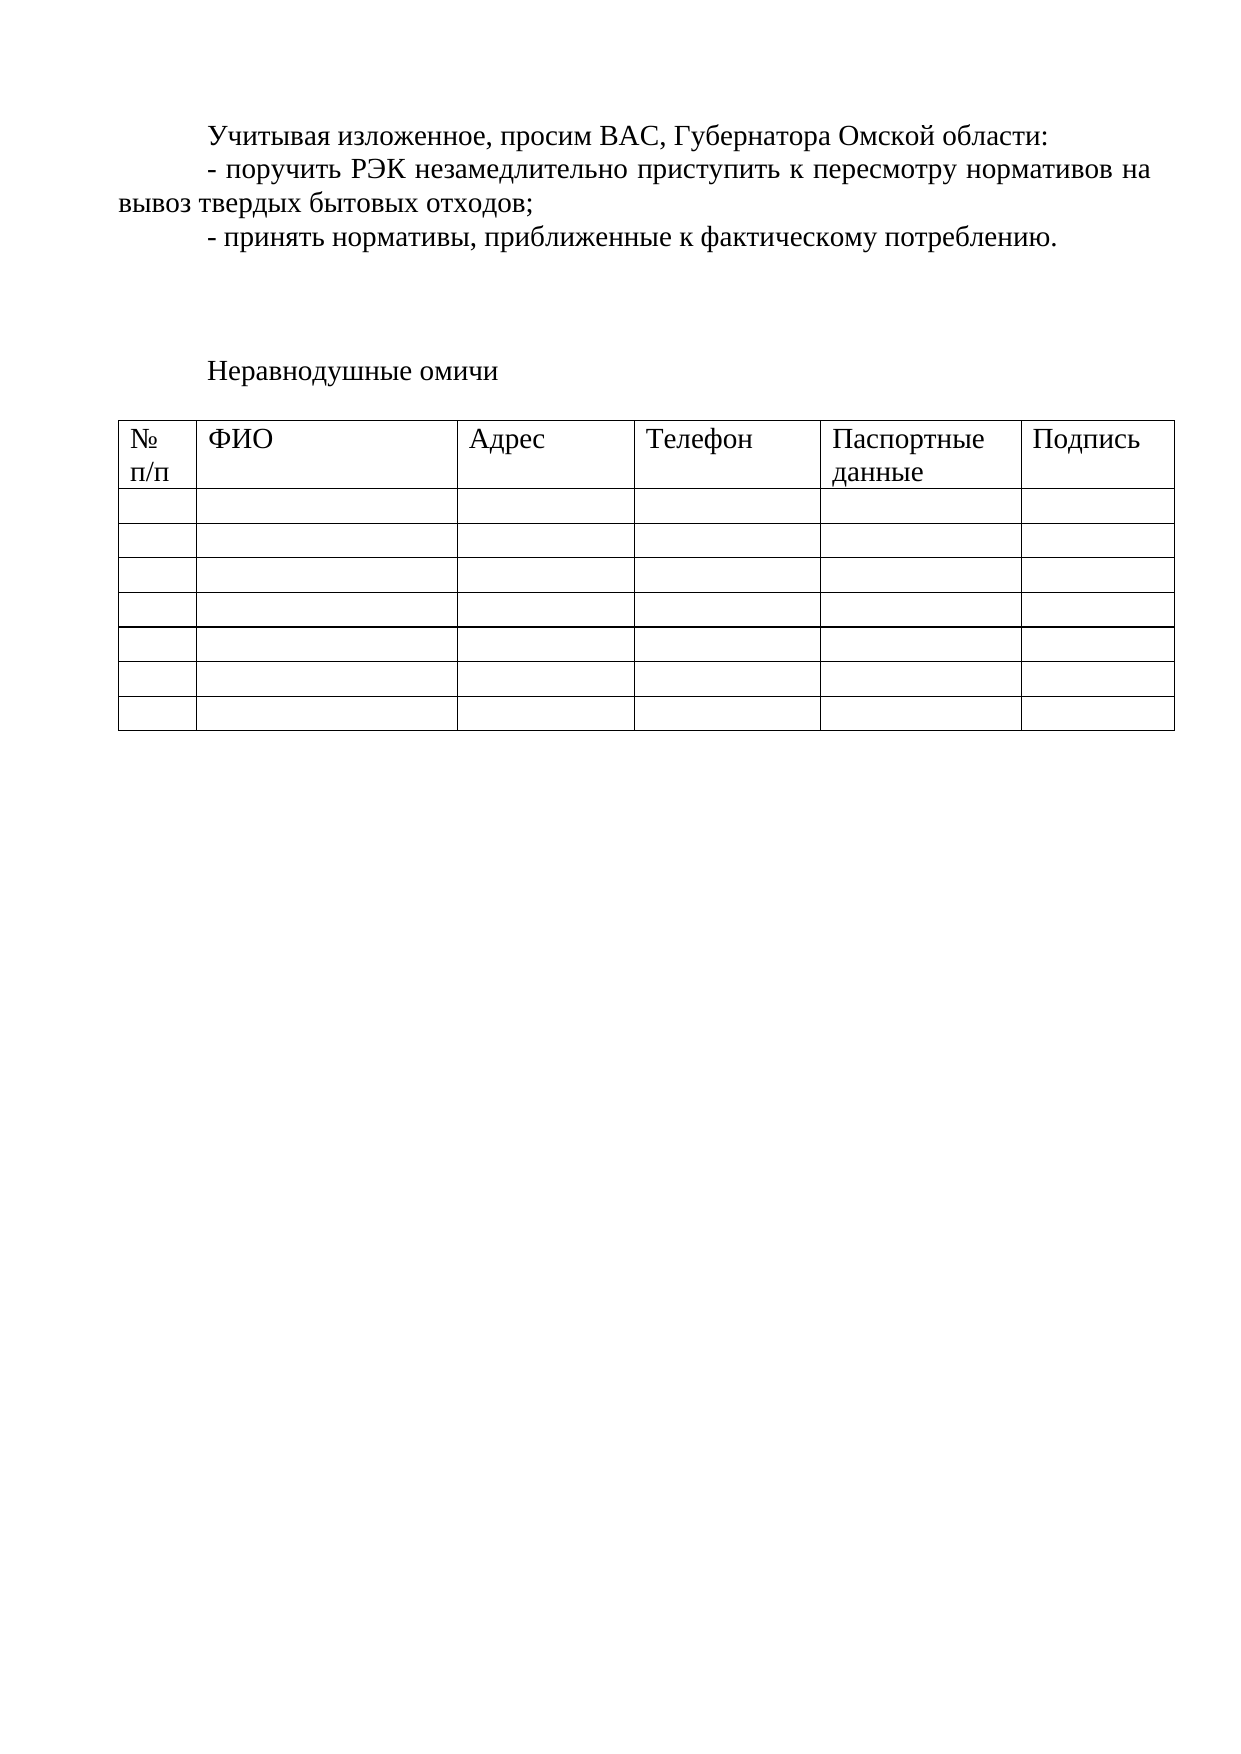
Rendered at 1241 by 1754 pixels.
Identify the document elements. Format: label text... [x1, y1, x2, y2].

table_cell [197, 489, 457, 523]
table_cell [119, 524, 196, 557]
table_cell [821, 593, 1021, 626]
table_cell [197, 524, 457, 557]
table_cell [635, 489, 820, 523]
text Учитывая изложенное, просим ВАС, Губернатора Омской области: [118, 118, 1152, 152]
table_cell [821, 628, 1021, 661]
table_header Паспортные данные [821, 421, 1021, 488]
table_cell [197, 628, 457, 661]
table_cell [458, 489, 634, 523]
table_cell [119, 662, 196, 696]
table_cell [1022, 524, 1174, 557]
table_cell [458, 628, 634, 661]
table_header Подпись [1022, 421, 1174, 488]
table_cell [458, 524, 634, 557]
table_cell [821, 524, 1021, 557]
table_cell [458, 662, 634, 696]
table_cell [635, 524, 820, 557]
table_cell [197, 662, 457, 696]
table_cell [1022, 662, 1174, 696]
table_cell [458, 558, 634, 592]
table_cell [119, 628, 196, 661]
table_cell [1022, 697, 1174, 730]
table_cell [119, 593, 196, 626]
table_cell [197, 593, 457, 626]
table_cell [635, 697, 820, 730]
table_cell [458, 697, 634, 730]
table_cell [1022, 558, 1174, 592]
table_cell [197, 558, 457, 592]
table_cell [197, 697, 457, 730]
text - поручить РЭК незамедлительно приступить к пересмотру нормативов на вывоз твердых бытовых отходов; [118, 152, 1152, 219]
table_cell [119, 697, 196, 730]
text - принять нормативы, приближенные к фактическому потреблению. [118, 219, 1152, 252]
table_cell [635, 558, 820, 592]
table_header Телефон [635, 421, 820, 488]
table_cell [821, 697, 1021, 730]
table_cell [635, 593, 820, 626]
table_header ФИО [197, 421, 457, 488]
table_cell [821, 558, 1021, 592]
table_cell [1022, 628, 1174, 661]
table_cell [821, 662, 1021, 696]
table_cell [119, 489, 196, 523]
text Неравнодушные омичи [118, 353, 1152, 386]
table_cell [1022, 489, 1174, 523]
table_cell [821, 489, 1021, 523]
table_cell [635, 662, 820, 696]
table_cell [1022, 593, 1174, 626]
table_header № п/п [119, 421, 196, 488]
table_header Адрес [458, 421, 634, 488]
table_cell [119, 558, 196, 592]
table_cell [635, 628, 820, 661]
table_cell [458, 593, 634, 626]
